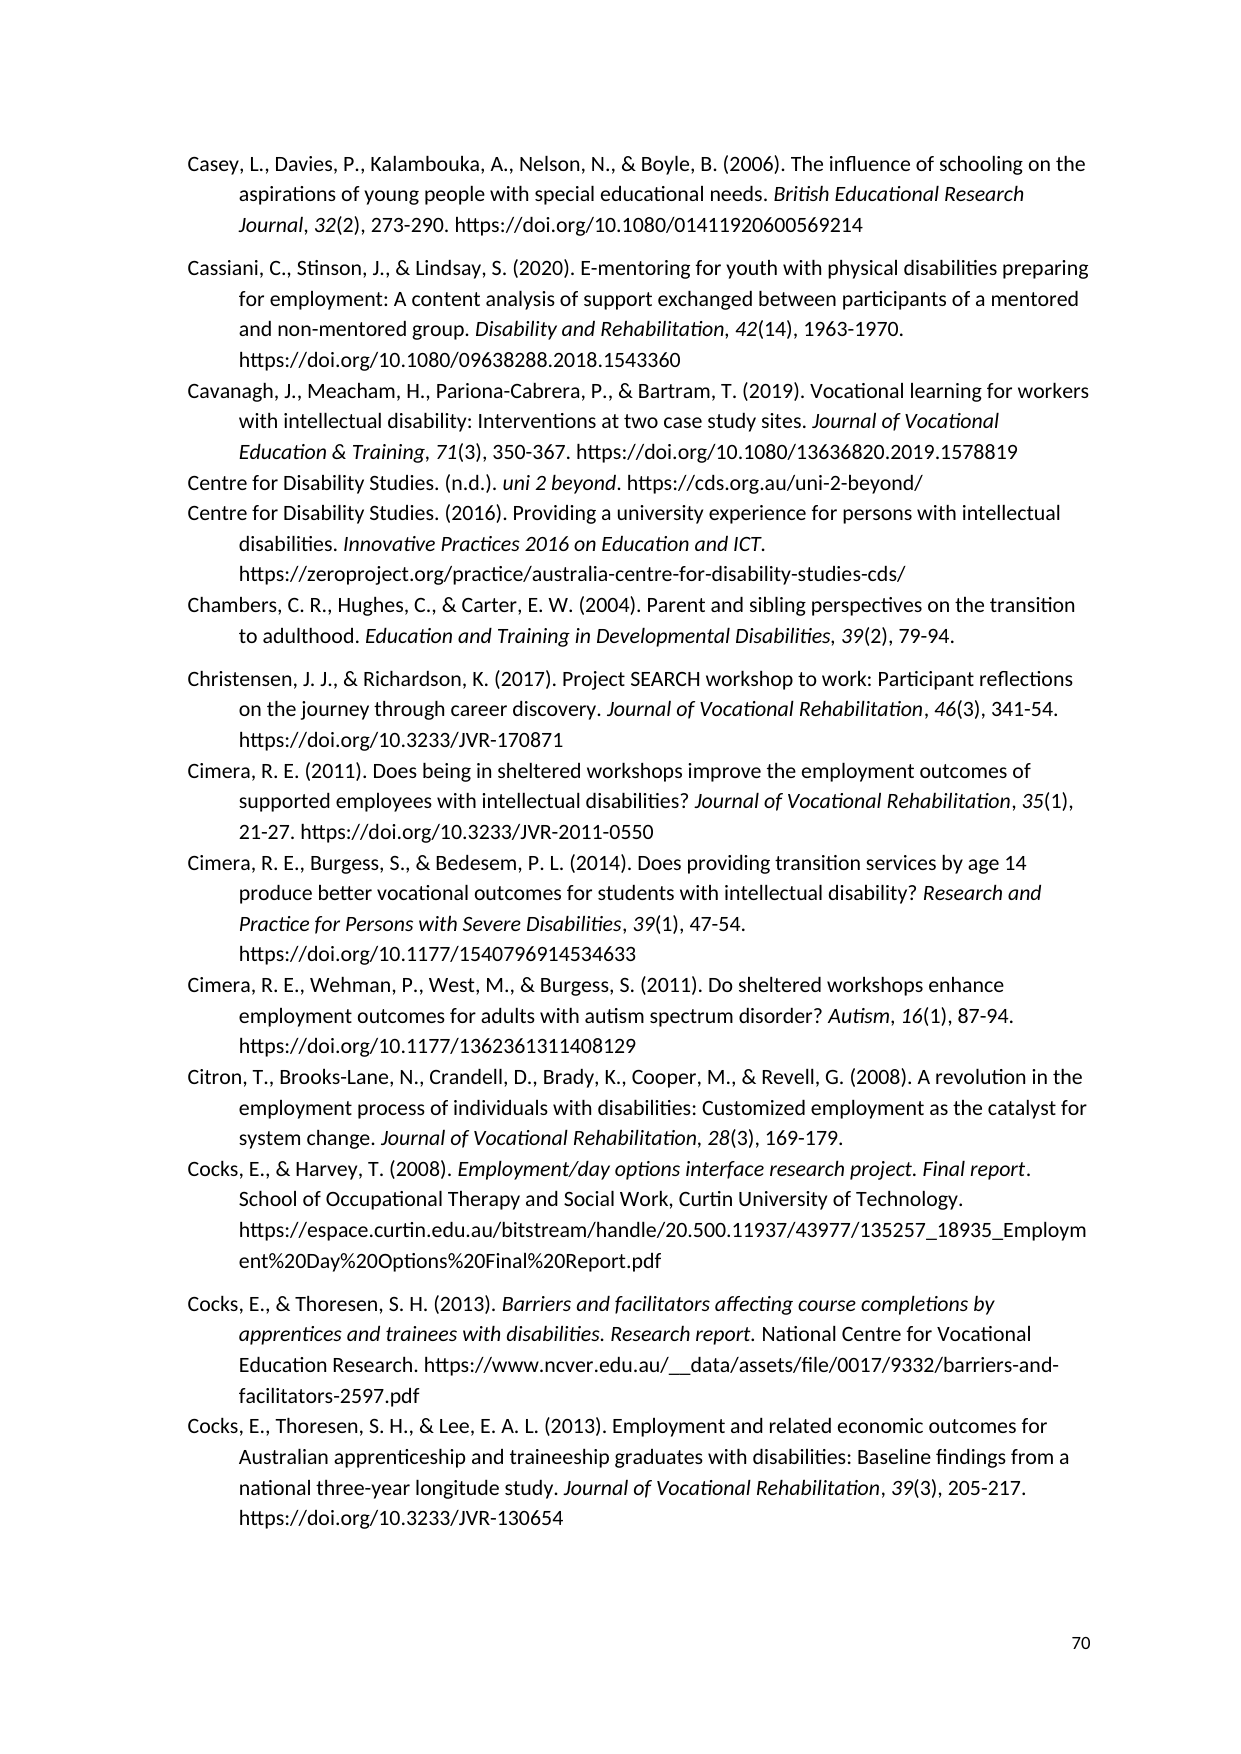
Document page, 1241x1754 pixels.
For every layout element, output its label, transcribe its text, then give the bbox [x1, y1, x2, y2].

text Citron, T., Brooks-Lane, N., Crandell, D., Brady, K., Cooper, M., & Revell, G. (2008). A revolution in the employment process of individuals with disabilities: Customized employment as the catalyst for system change. Journal of Vocational Rehabilitation, 28(3), 169-179. [187, 1063, 1090, 1151]
text Cavanagh, J., Meacham, H., Pariona-Cabrera, P., & Bartram, T. (2019). Vocational learning for workers with intellectual disability: Interventions at two case study sites. Journal of Vocational Education & Training, 71(3), 350-367. https://doi.org/10.1080/13636820.2019.1578819 [187, 377, 1090, 465]
text Cocks, E., & Thoresen, S. H. (2013). Barriers and facilitators affecting course completions by apprentices and trainees with disabilities. Research report. National Centre for Vocational Education Research. https://www.ncver.edu.au/__data/assets/file/0017/9332/barriers-and-facilitators-2597.pdf [187, 1290, 1090, 1408]
text Cassiani, C., Stinson, J., & Lindsay, S. (2020). E-mentoring for youth with physical disabilities preparing for employment: A content analysis of support exchanged between participants of a mentored and non-mentored group. Disability and Rehabilitation, 42(14), 1963-1970. https://doi.org/10.1080/09638288.2018.1543360 [187, 254, 1090, 373]
text Centre for Disability Studies. (2016). Providing a university experience for persons with intellectual disabilities. Innovative Practices 2016 on Education and ICT. https://zeroproject.org/practice/australia-centre-for-disability-studies-cds/ [187, 499, 1090, 587]
text Cimera, R. E., Wehman, P., West, M., & Burgess, S. (2011). Do sheltered workshops enhance employment outcomes for adults with autism spectrum disorder? Autism, 16(1), 87-94. https://doi.org/10.1177/1362361311408129 [187, 971, 1090, 1059]
text Centre for Disability Studies. (n.d.). uni 2 beyond. https://cds.org.au/uni-2-beyond/ [187, 469, 1090, 495]
text Cimera, R. E., Burgess, S., & Bedesem, P. L. (2014). Does providing transition services by age 14 produce better vocational outcomes for students with intellectual disability? Research and Practice for Persons with Severe Disabilities, 39(1), 47-54. https://doi.org/10.1177/1540796914534633 [187, 849, 1090, 967]
text Cimera, R. E. (2011). Does being in sheltered workshops improve the employment outcomes of supported employees with intellectual disabilities? Journal of Vocational Rehabilitation, 35(1), 21-27. https://doi.org/10.3233/JVR-2011-0550 [187, 757, 1090, 845]
text Casey, L., Davies, P., Kalambouka, A., Nelson, N., & Boyle, B. (2006). The influence of schooling on the aspirations of young people with special educational needs. British Educational Research Journal, 32(2), 273-290. https://doi.org/10.1080/01411920600569214 [187, 150, 1090, 238]
text Christensen, J. J., & Richardson, K. (2017). Project SEARCH workshop to work: Participant reflections on the journey through career discovery. Journal of Vocational Rehabilitation, 46(3), 341-54. https://doi.org/10.3233/JVR-170871 [187, 665, 1090, 753]
text Cocks, E., & Harvey, T. (2008). Employment/day options interface research project. Final report. School of Occupational Therapy and Social Work, Curtin University of Technology. https://espace.curtin.edu.au/bitstream/handle/20.500.11937/43977/135257_18935_Employment%20Day%20Options%20Final%20Report.pdf [187, 1155, 1090, 1273]
text Chambers, C. R., Hughes, C., & Carter, E. W. (2004). Parent and sibling perspectives on the transition to adulthood. Education and Training in Developmental Disabilities, 39(2), 79-94. [187, 591, 1090, 648]
text Cocks, E., Thoresen, S. H., & Lee, E. A. L. (2013). Employment and related economic outcomes for Australian apprenticeship and traineeship graduates with disabilities: Baseline findings from a national three-year longitude study. Journal of Vocational Rehabilitation, 39(3), 205-217. https://doi.org/10.3233/JVR-130654 [187, 1412, 1090, 1531]
